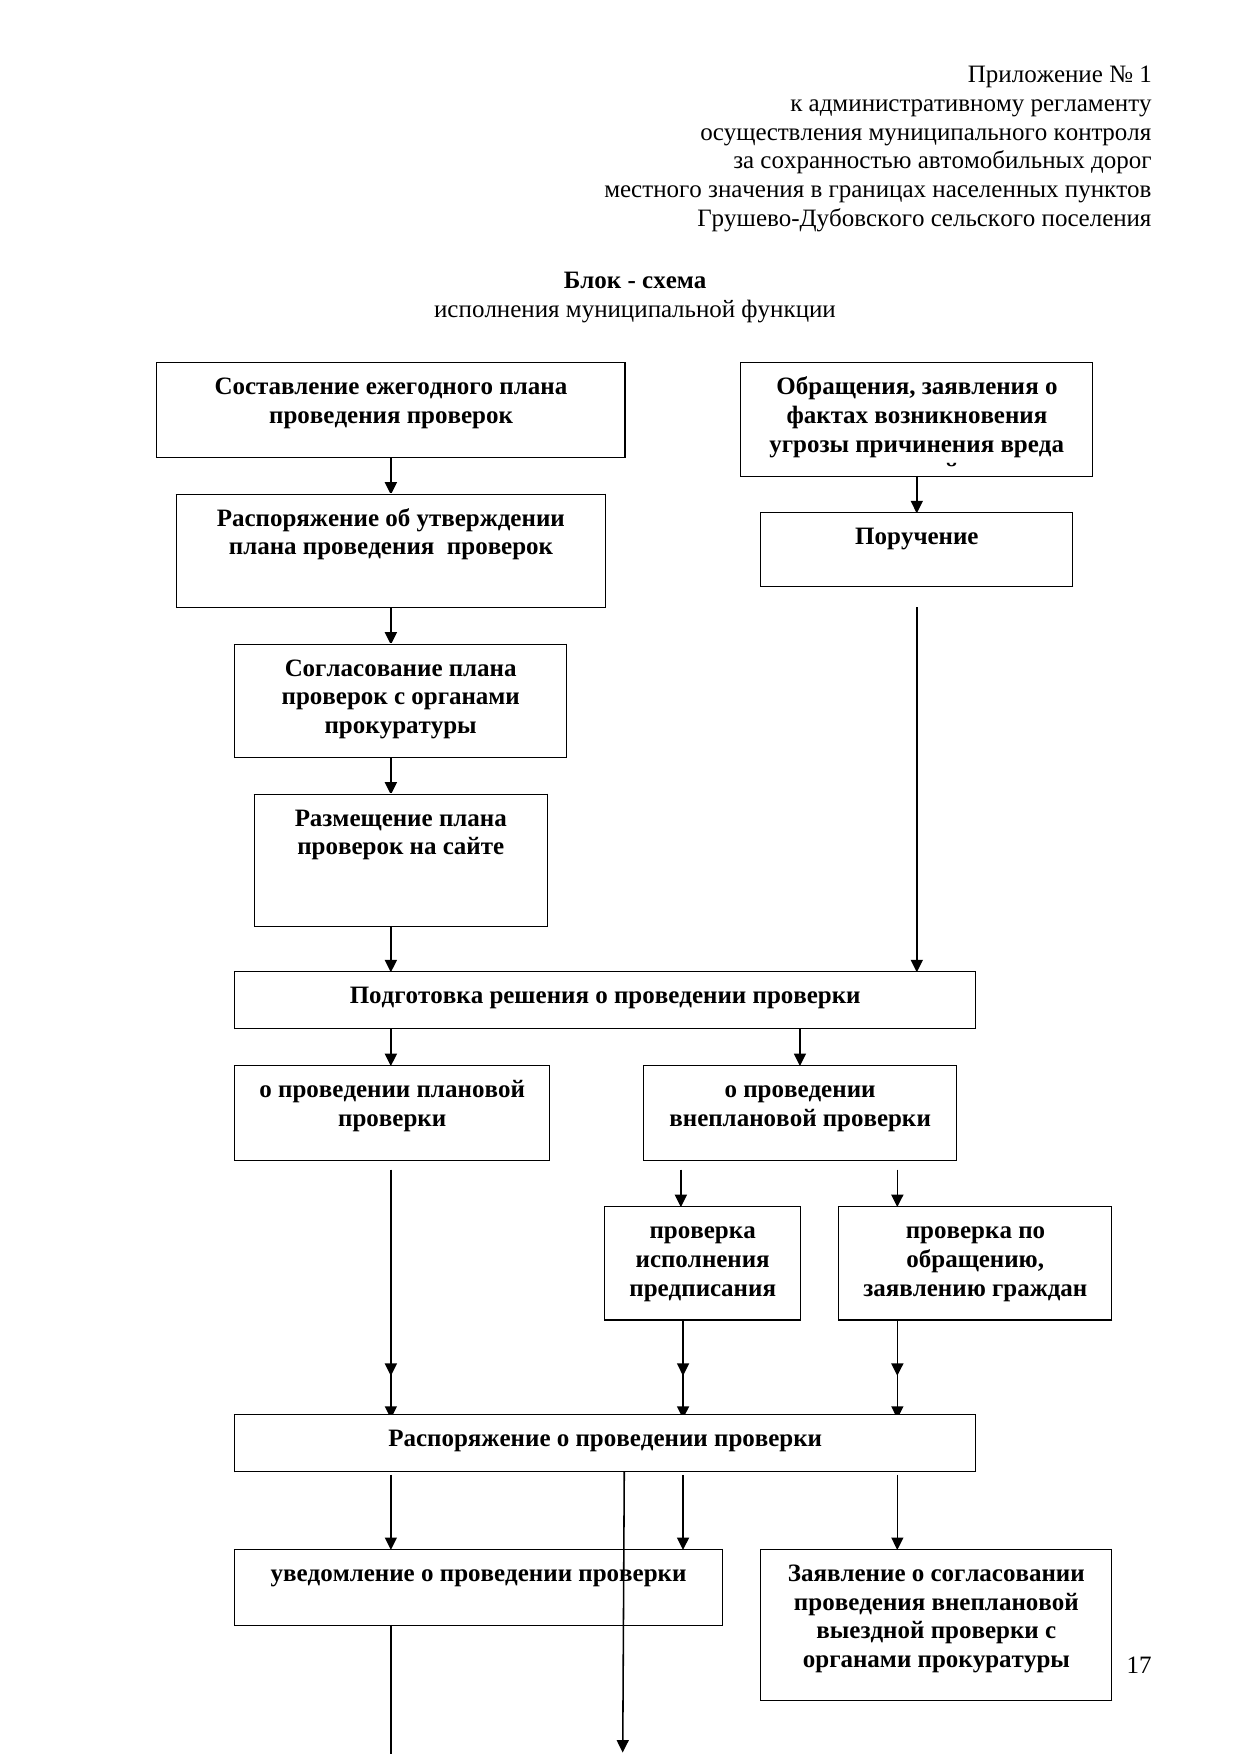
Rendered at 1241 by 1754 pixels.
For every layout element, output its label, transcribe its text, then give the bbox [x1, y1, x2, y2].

text исполнения муниципальной функции [118, 294, 1152, 323]
text к административному регламенту [118, 88, 1152, 117]
text Блок - схема [118, 265, 1152, 294]
text Приложение № 1 [118, 59, 1152, 88]
text за сохранностью автомобильных дорог [118, 145, 1152, 174]
text осуществления муниципального контроля [118, 117, 1152, 145]
text местного значения в границах населенных пунктов [118, 174, 1152, 203]
text Грушево-Дубовского сельского поселения [118, 203, 1152, 232]
